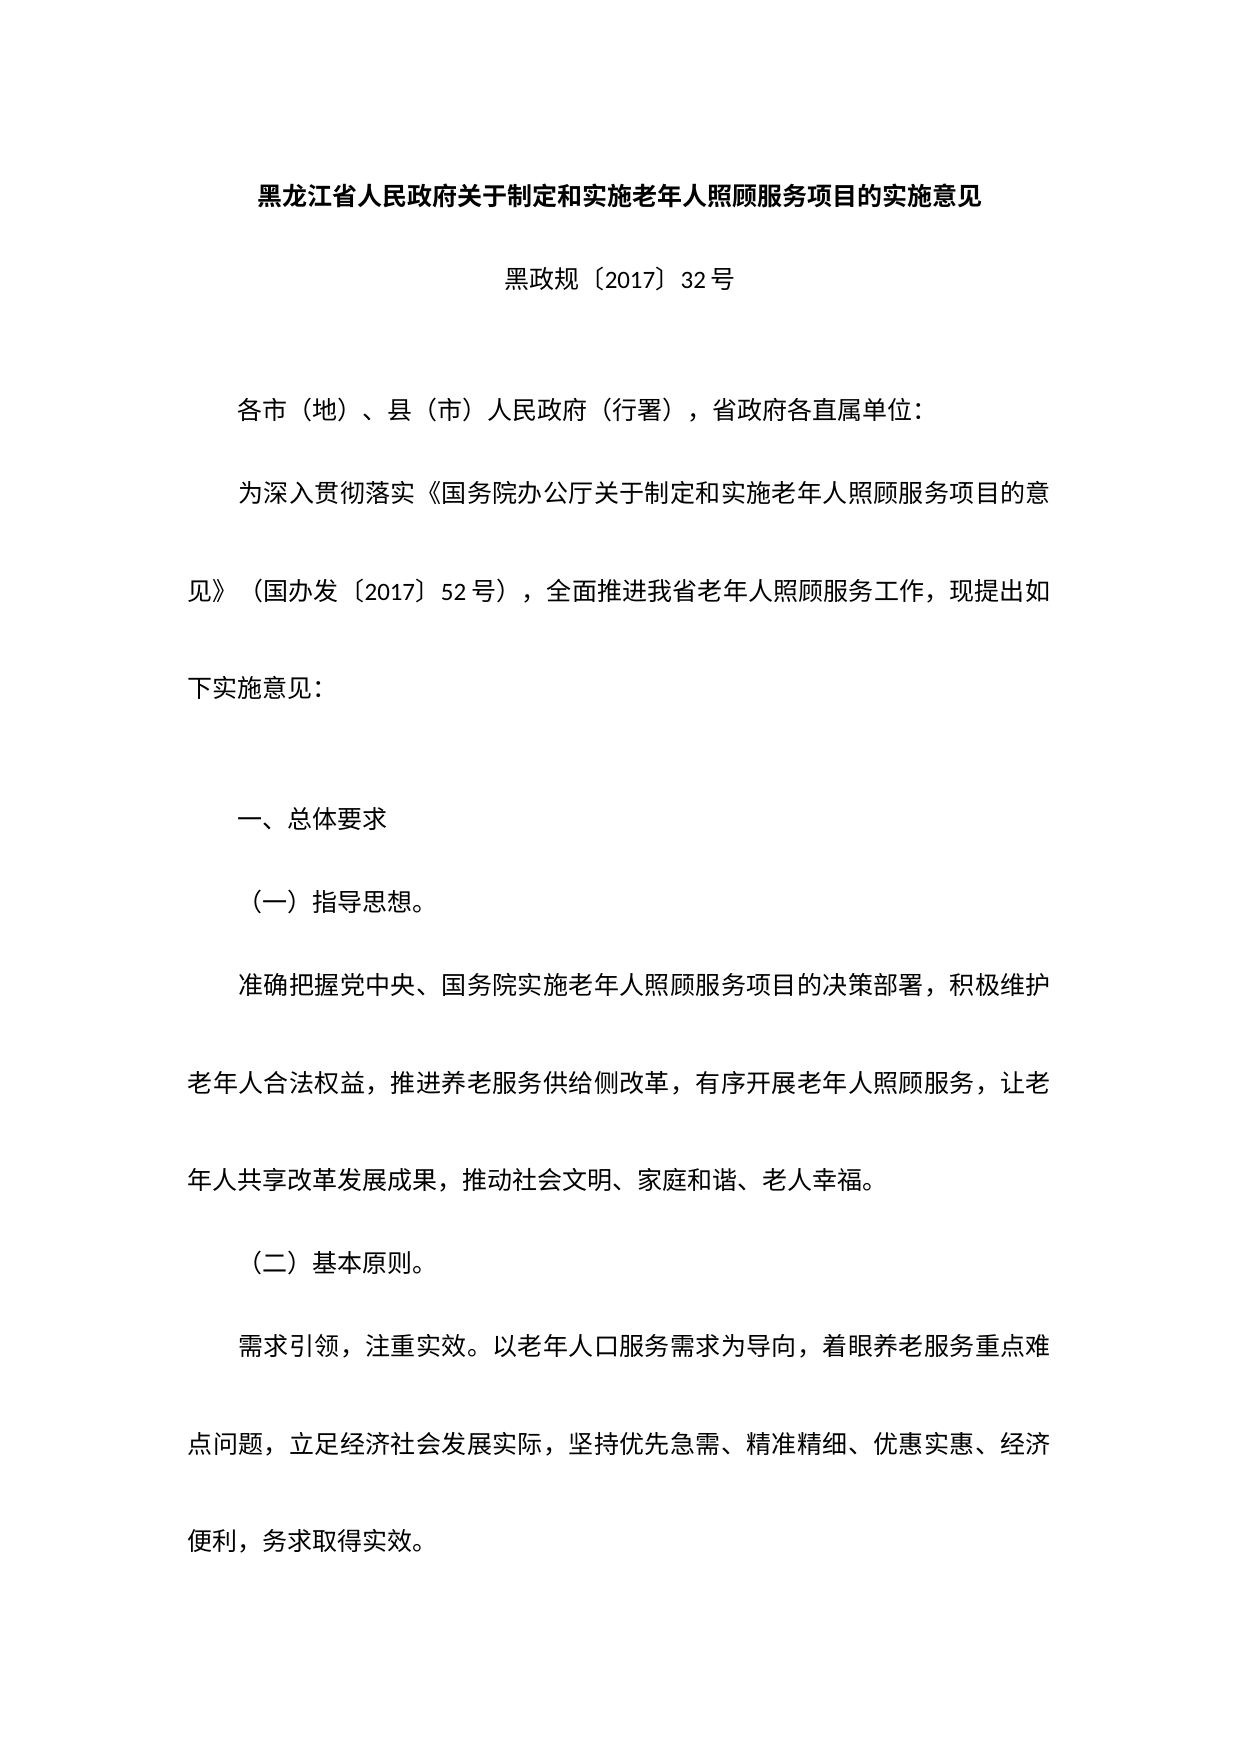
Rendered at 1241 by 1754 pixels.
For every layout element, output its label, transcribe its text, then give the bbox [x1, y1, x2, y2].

text 准确把握党中央、国务院实施老年人照顾服务项目的决策部署，积极维护老年人合法权益，推进养老服务供给侧改革，有序开展老年人照顾服务，让老年人共享改革发展成果，推动社会文明、家庭和谐、老人幸福。 [187, 951, 1053, 1211]
text 黑龙江省人民政府关于制定和实施老年人照顾服务项目的实施意见 [187, 162, 1053, 227]
text 黑政规〔2017〕32号 [187, 245, 1053, 310]
text 需求引领，注重实效。以老年人口服务需求为导向，着眼养老服务重点难点问题，立足经济社会发展实际，坚持优先急需、精准精细、优惠实惠、经济便利，务求取得实效。 [187, 1312, 1053, 1572]
text （一）指导思想。 [187, 868, 1053, 933]
text （二）基本原则。 [187, 1229, 1053, 1294]
text 一、总体要求 [187, 785, 1053, 850]
text 为深入贯彻落实《国务院办公厅关于制定和实施老年人照顾服务项目的意见》（国办发〔2017〕52号），全面推进我省老年人照顾服务工作，现提出如下实施意见： [187, 459, 1053, 719]
text 各市（地）、县（市）人民政府（行署），省政府各直属单位： [187, 376, 1053, 441]
